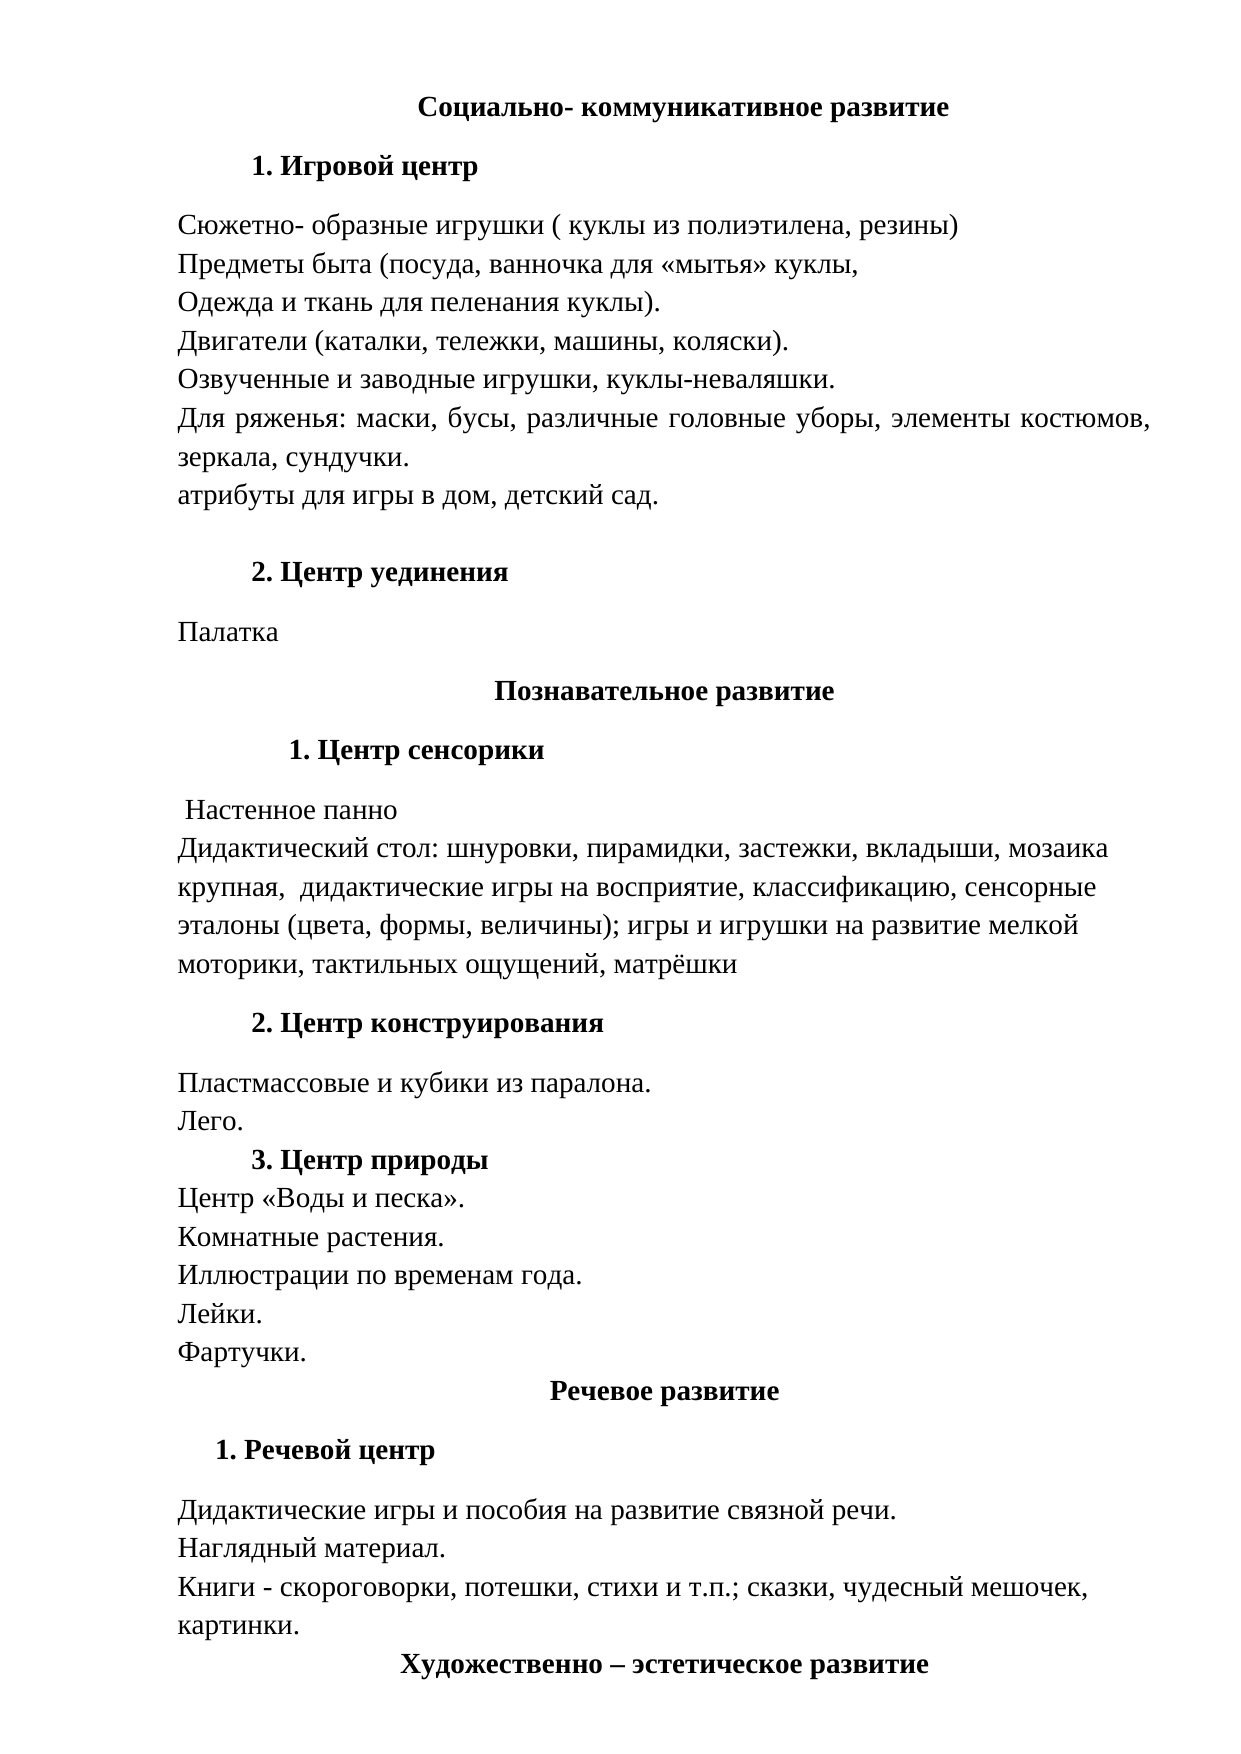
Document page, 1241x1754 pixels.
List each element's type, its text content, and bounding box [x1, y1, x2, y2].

text Книги - скороговорки, потешки, стихи и т.п.; сказки, чудесный мешочек, картинки. [177, 1569, 1152, 1641]
text Комнатные растения. [177, 1219, 1152, 1252]
text 1. Речевой центр [215, 1432, 1152, 1466]
text Озвученные и заводные игрушки, куклы-неваляшки. [177, 362, 1152, 395]
text 2. Центр конструирования [177, 1005, 1152, 1039]
text Фартучки. [177, 1334, 1152, 1368]
text Наглядный материал. [177, 1530, 1152, 1564]
text Социально- коммуникативное развитие [215, 89, 1152, 122]
text 3. Центр природы [177, 1142, 1152, 1175]
text Сюжетно- образные игрушки ( куклы из полиэтилена, резины) [177, 207, 1152, 241]
text Лего. [177, 1103, 1152, 1137]
text Предметы быта (посуда, ванночка для «мытья» куклы, [177, 246, 1152, 279]
text Центр «Воды и песка». [177, 1180, 1152, 1214]
text Пластмассовые и кубики из паралона. [177, 1065, 1152, 1098]
text Художественно – эстетическое развитие [177, 1646, 1152, 1679]
text Лейки. [177, 1296, 1152, 1329]
text Иллюстрации по временам года. [177, 1257, 1152, 1291]
text Одежда и ткань для пеленания куклы). [177, 284, 1152, 318]
text Речевое развитие [177, 1373, 1152, 1407]
text Настенное панно [177, 792, 1152, 825]
text 1. Игровой центр [177, 148, 1152, 182]
text Двигатели (каталки, тележки, машины, коляски). [177, 323, 1152, 357]
text 1. Центр сенсорики [214, 732, 1152, 766]
text атрибуты для игры в дом, детский сад. [177, 477, 1152, 511]
text Дидактические игры и пособия на развитие связной речи. [177, 1492, 1152, 1525]
text Для ряженья: маски, бусы, различные головные уборы, элементы костюмов, зеркала, сундучки. [177, 400, 1152, 472]
text Познавательное развитие [177, 673, 1152, 707]
text Дидактический стол: шнуровки, пирамидки, застежки, вкладыши, мозаика крупная, дидактические игры на восприятие, классификацию, сенсорные эталоны (цвета, формы, величины); игры и игрушки на развитие мелкой моторики, тактильных ощущений, матрёшки [177, 830, 1152, 979]
text Палатка [177, 614, 1152, 647]
text 2. Центр уединения [177, 554, 1152, 588]
